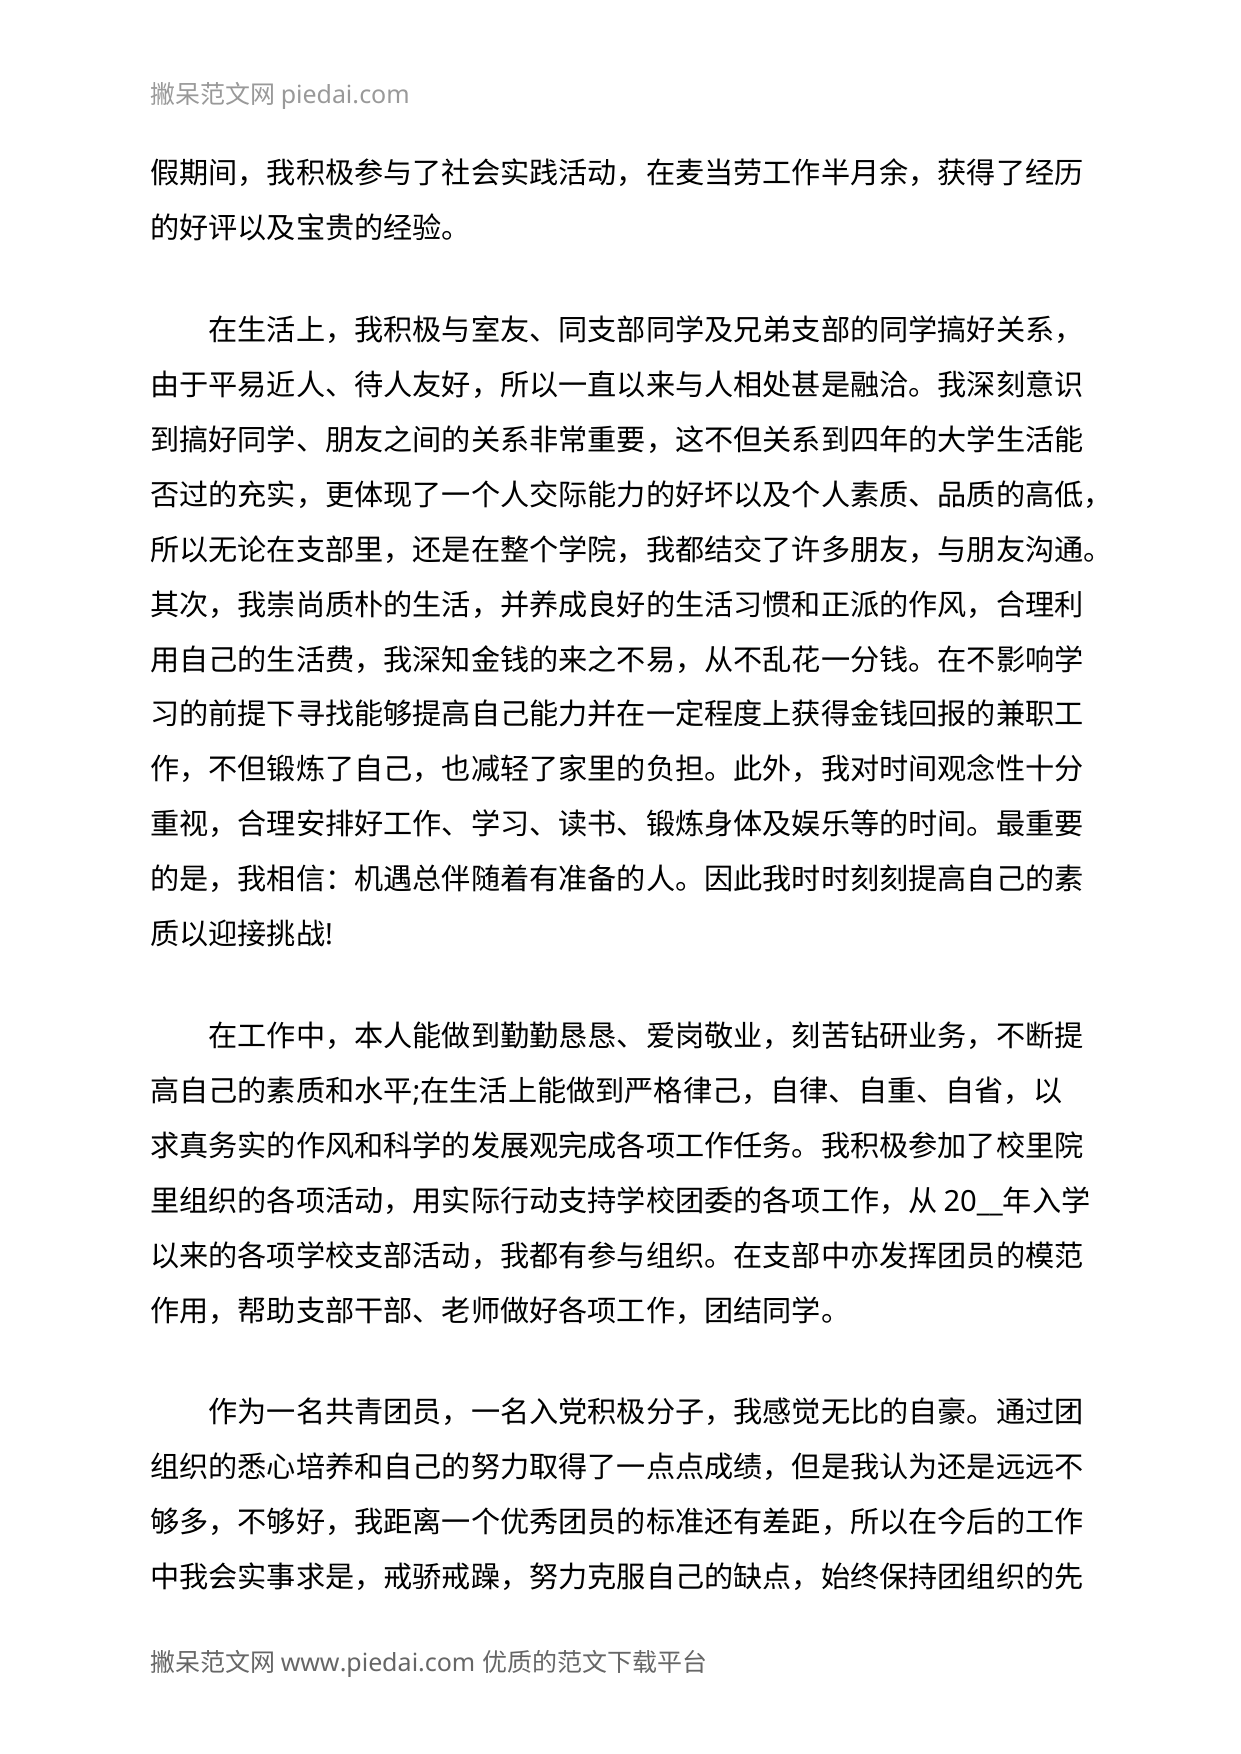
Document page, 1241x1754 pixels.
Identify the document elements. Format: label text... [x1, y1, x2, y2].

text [150, 150, 1090, 247]
text 在生活上，我积极与室友、同支部同学及兄弟支部的同学搞好关系，由于平易近人、待人友好，所以一直以来与人相处甚是融洽。我深刻意识到搞好同学、朋友之间的关系非常重要，这不但关系到四年的大学生活能否过的充实，更体现了一个人交际能力的好坏以及个人素质、品质的高低，所以无论在支部里，还是在整个学院，我都结交了许多朋友，与朋友沟通。其次，我崇尚质朴的生活，并养成良好的生活习惯和正派的作风，合理利用自己的生活费，我深知金钱的来之不易，从不乱花一分钱。在不影响学习的前提下寻找能够提高自己能力并在一定程度上获得金钱回报的兼职工作，不但锻炼了自己，也减轻了家里的负担。此外，我对时间观念性十分重视，合理安排好工作、学习、读书、锻炼身体及娱乐等的时间。最重要的是，我相信：机遇总伴随着有准备的人。因此我时时刻刻提高自己的素质以迎接挑战! [150, 307, 1090, 953]
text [150, 1389, 1090, 1596]
text 在工作中，本人能做到勤勤恳恳、爱岗敬业，刻苦钻研业务，不断提高自己的素质和水平;在生活上能做到严格律己，自律、自重、自省，以求真务实的作风和科学的发展观完成各项工作任务。我积极参加了校里院里组织的各项活动，用实际行动支持学校团委的各项工作，从20__年入学以来的各项学校支部活动，我都有参与组织。在支部中亦发挥团员的模范作用，帮助支部干部、老师做好各项工作，团结同学。 [150, 1012, 1090, 1329]
